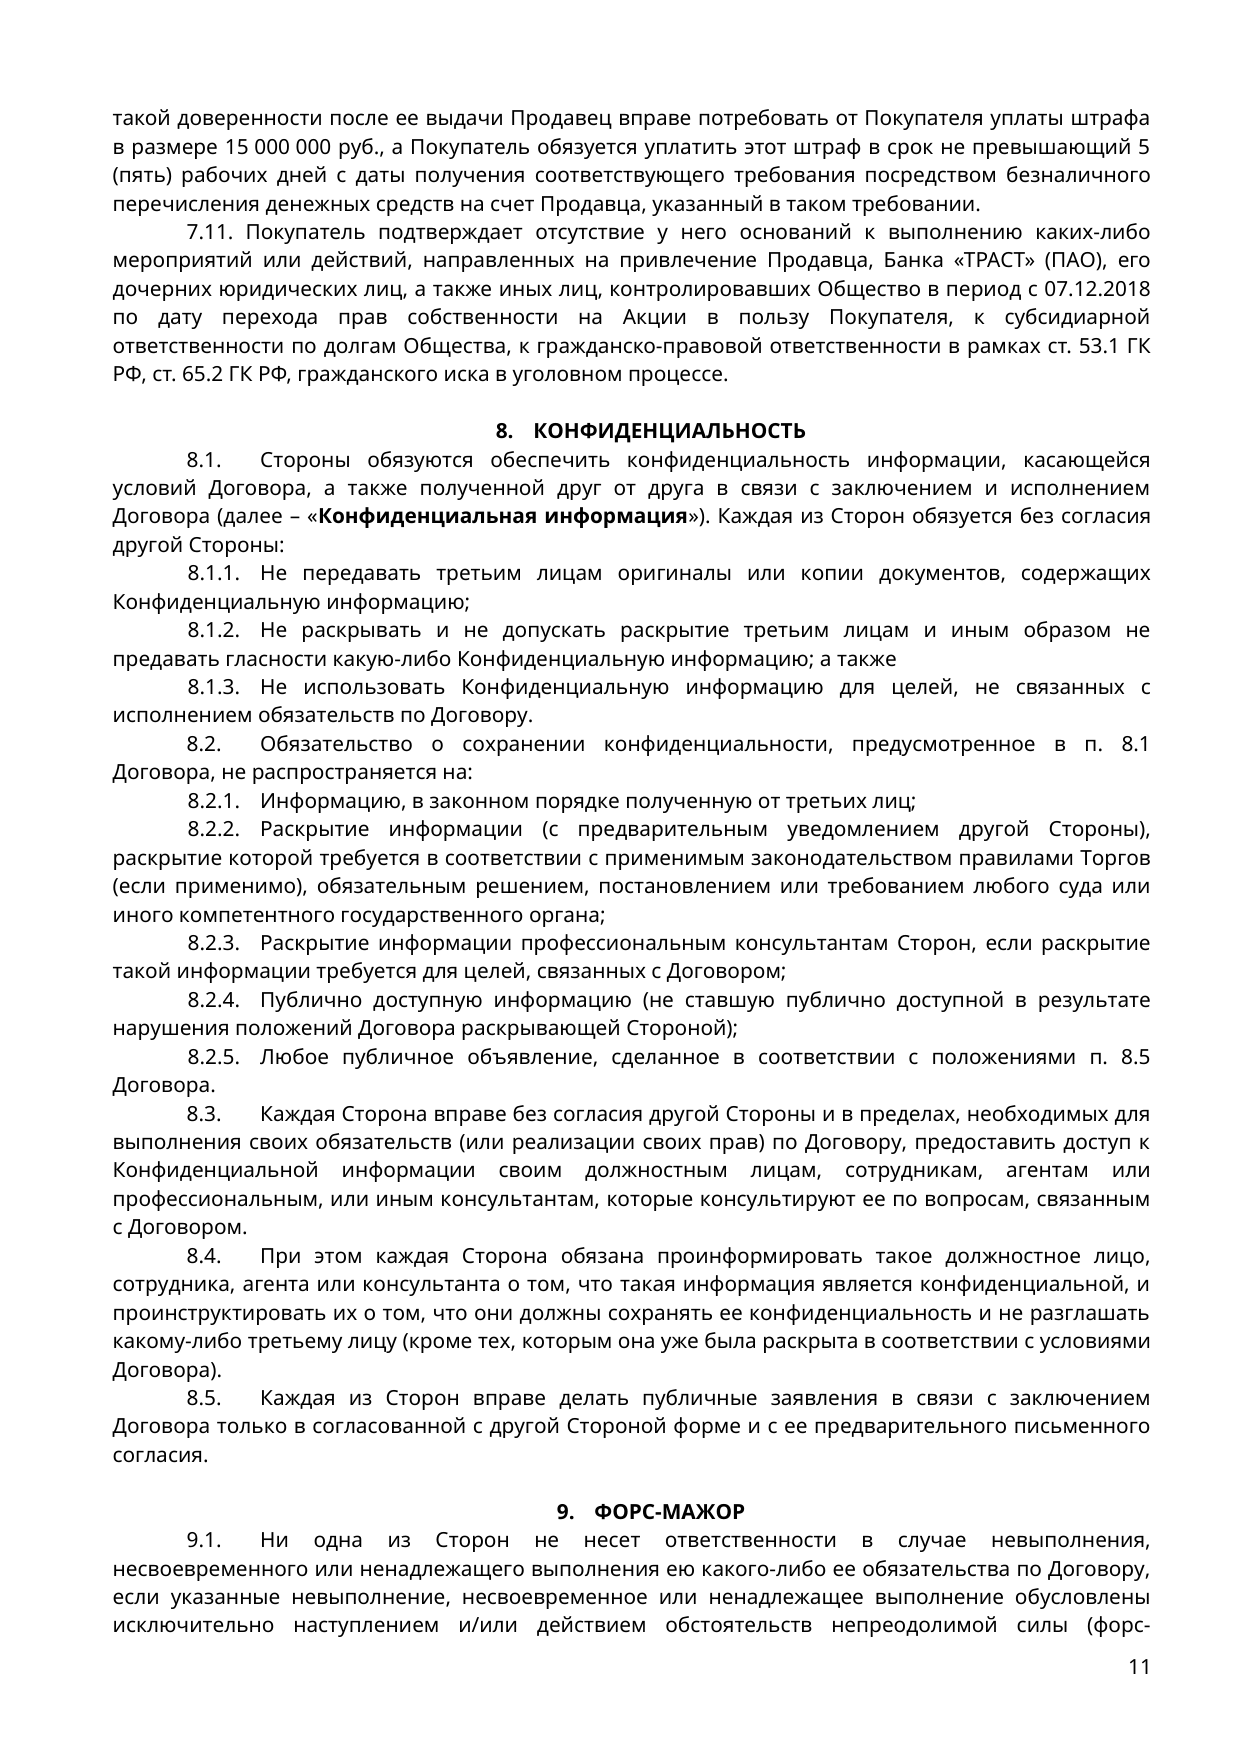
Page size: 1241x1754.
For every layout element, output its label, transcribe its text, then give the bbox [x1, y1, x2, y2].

list Не использовать Конфиденциальную информацию для целей, не связанных с исполнением обязательств по Договору. [112, 672, 1152, 729]
list Покупатель подтверждает отсутствие у него оснований к выполнению каких-либо мероприятий или действий, направленных на привлечение Продавца, Банка «ТРАСТ» (ПАО), его дочерних юридических лиц, а также иных лиц, контролировавших Общество в период с 07.12.2018 по дату перехода прав собственности на Акции в пользу Покупателя, к субсидиарной ответственности по долгам Общества, к гражданско-правовой ответственности в рамках ст. 53.1 ГК РФ, ст. 65.2 ГК РФ, гражданского иска в уголовном процессе. [112, 217, 1152, 388]
list Каждая Сторона вправе без согласия другой Стороны и в пределах, необходимых для выполнения своих обязательств (или реализации своих прав) по Договору, предоставить доступ к Конфиденциальной информации своим должностным лицам, сотрудникам, агентам или профессиональным, или иным консультантам, которые консультируют ее по вопросам, связанным с Договором. [112, 1099, 1152, 1241]
list Публично доступную информацию (не ставшую публично доступной в результате нарушения положений Договора раскрывающей Стороной); [112, 985, 1152, 1042]
list Раскрытие информации (с предварительным уведомлением другой Стороны), раскрытие которой требуется в соответствии с применимым законодательством правилами Торгов (если применимо), обязательным решением, постановлением или требованием любого суда или иного компетентного государственного органа; [112, 814, 1152, 928]
list При этом каждая Сторона обязана проинформировать такое должностное лицо, сотрудника, агента или консультанта о том, что такая информация является конфиденциальной, и проинструктировать их о том, что они должны сохранять ее конфиденциальность и не разглашать какому-либо третьему лицу (кроме тех, которым она уже была раскрыта в соответствии с условиями Договора). [112, 1241, 1152, 1383]
list ФОРС-МАЖОР [150, 1497, 1152, 1525]
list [112, 1525, 1152, 1639]
list Обязательство о сохранении конфиденциальности, предусмотренное в п. 8.1 Договора, не распространяется на: [112, 729, 1152, 786]
list Не раскрывать и не допускать раскрытие третьим лицам и иным образом не предавать гласности какую-либо Конфиденциальную информацию; а также [112, 615, 1152, 672]
list Стороны обязуются обеспечить конфиденциальность информации, касающейся условий Договора, а также полученной друг от друга в связи с заключением и исполнением Договора (далее – «Конфиденциальная информация»). Каждая из Сторон обязуется без согласия другой Стороны: [112, 445, 1152, 558]
list Раскрытие информации профессиональным консультантам Сторон, если раскрытие такой информации требуется для целей, связанных с Договором; [112, 928, 1152, 985]
list Информацию, в законном порядке полученную от третьих лиц; [112, 786, 1152, 814]
list Любое публичное объявление, сделанное в соответствии с положениями п. 8.5 Договора. [112, 1042, 1152, 1099]
list Не передавать третьим лицам оригиналы или копии документов, содержащих Конфиденциальную информацию; [112, 558, 1152, 615]
list Каждая из Сторон вправе делать публичные заявления в связи с заключением Договора только в согласованной с другой Стороной форме и с ее предварительного письменного согласия. [112, 1383, 1152, 1468]
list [112, 103, 1152, 217]
list КОНФИДЕНЦИАЛЬНОСТЬ [150, 416, 1152, 445]
